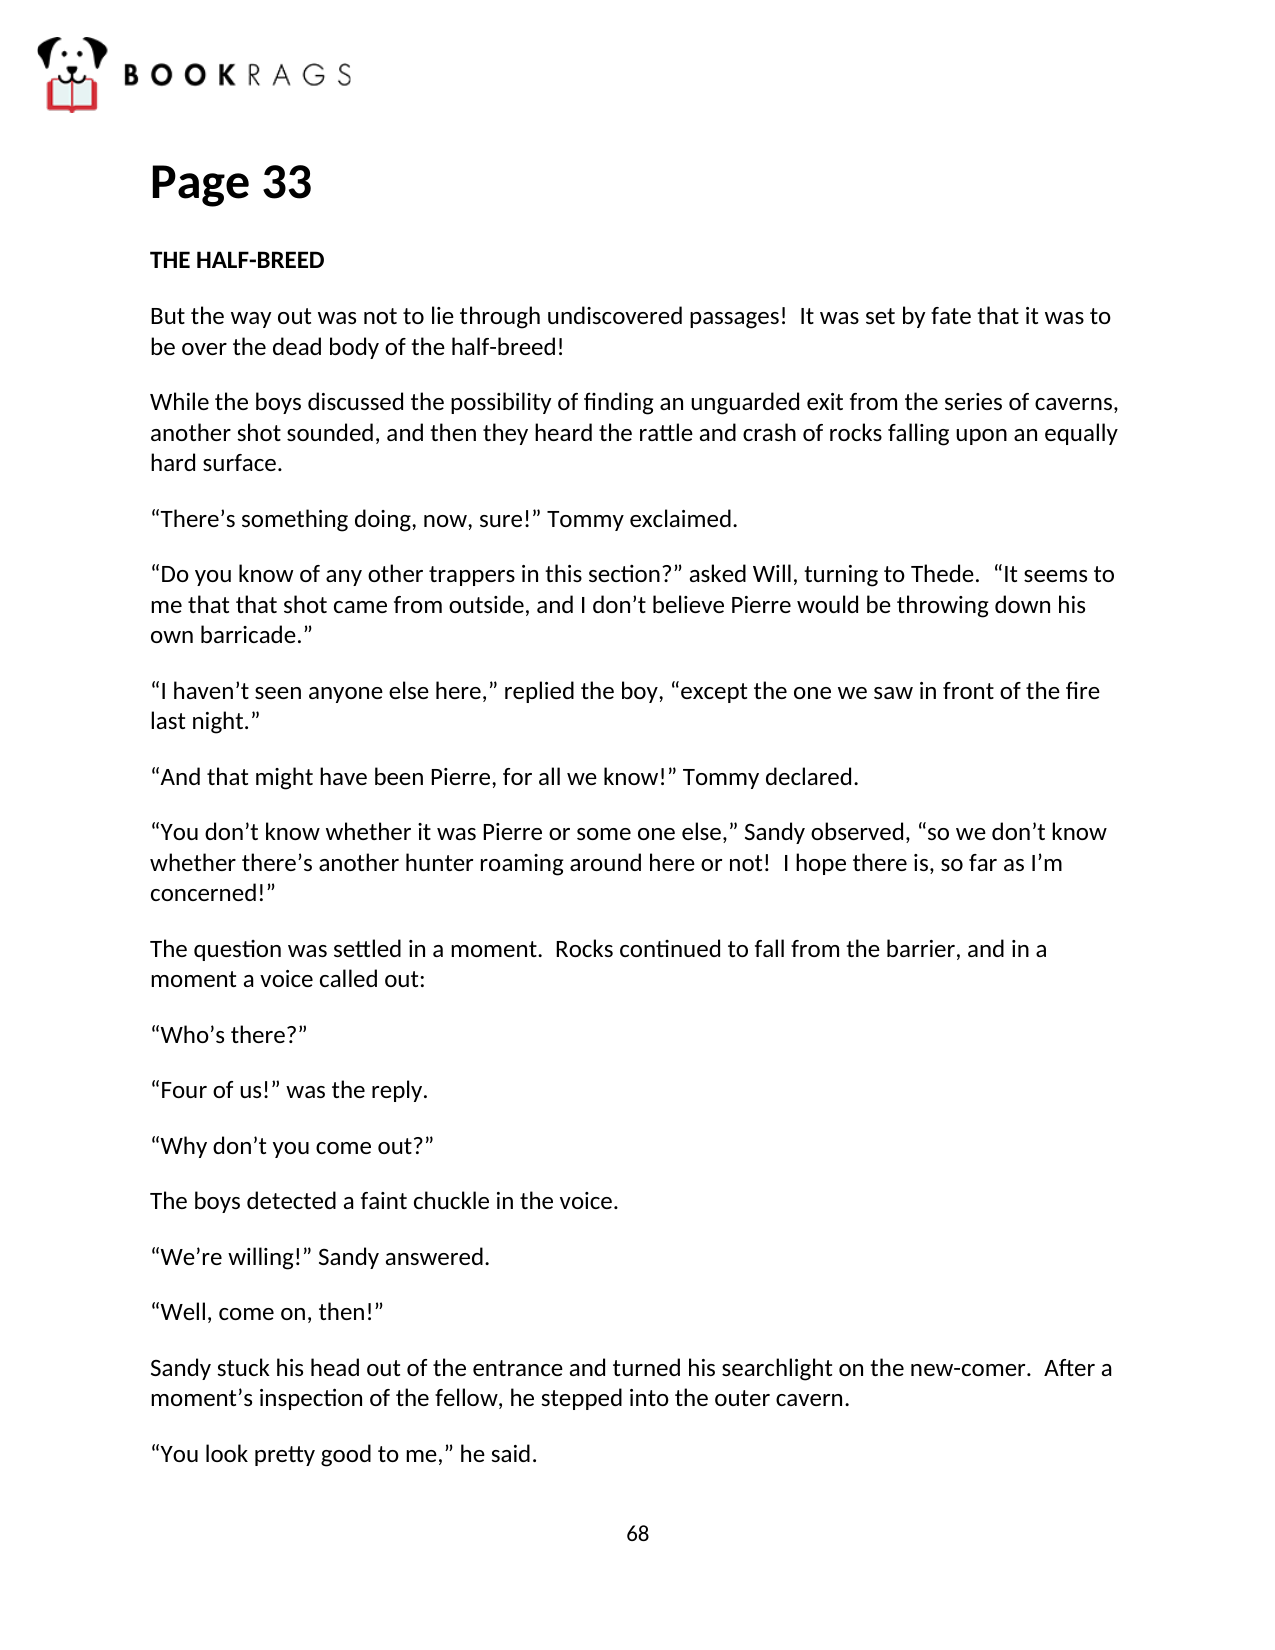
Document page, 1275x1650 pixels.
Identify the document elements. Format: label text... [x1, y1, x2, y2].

text “I haven’t seen anyone else here,” replied the boy, “except the one we saw in front of the fire last night.” [150, 675, 1125, 736]
text “There’s something doing, now, sure!” Tommy exclaimed. [150, 503, 1125, 533]
text But the way out was not to lie through undiscovered passages! It was set by fate that it was to be over the dead body of the half-breed! [150, 300, 1125, 361]
text “We’re willing!” Sandy answered. [150, 1241, 1125, 1272]
text “Why don’t you come out?” [150, 1130, 1125, 1161]
picture [37, 37, 351, 113]
text Page 33 [150, 150, 1125, 211]
text The boys detected a faint chuckle in the voice. [150, 1186, 1125, 1216]
text The question was settled in a moment. Rocks continued to fall from the barrier, and in a moment a voice called out: [150, 933, 1125, 994]
text “And that might have been Pierre, for all we know!” Tommy declared. [150, 761, 1125, 791]
text “Do you know of any other trappers in this section?” asked Will, turning to Thede. “It seems to me that that shot came from outside, and I don’t believe Pierre would be throwing down his own barricade.” [150, 558, 1125, 650]
text Sandy stuck his head out of the entrance and turned his searchlight on the new-comer. After a moment’s inspection of the fellow, he stepped into the outer cavern. [150, 1352, 1125, 1413]
text “Who’s there?” [150, 1019, 1125, 1049]
text “Four of us!” was the reply. [150, 1074, 1125, 1105]
text “You don’t know whether it was Pierre or some one else,” Sandy observed, “so we don’t know whether there’s another hunter roaming around here or not! I hope there is, so far as I’m concerned!” [150, 816, 1125, 908]
text “You look pretty good to me,” he said. [150, 1438, 1125, 1469]
text While the boys discussed the possibility of finding an unguarded exit from the series of caverns, another shot sounded, and then they heard the rattle and crash of rocks falling upon an equally hard surface. [150, 386, 1125, 478]
text THE HALF-BREED [150, 244, 1125, 275]
text “Well, come on, then!” [150, 1297, 1125, 1327]
